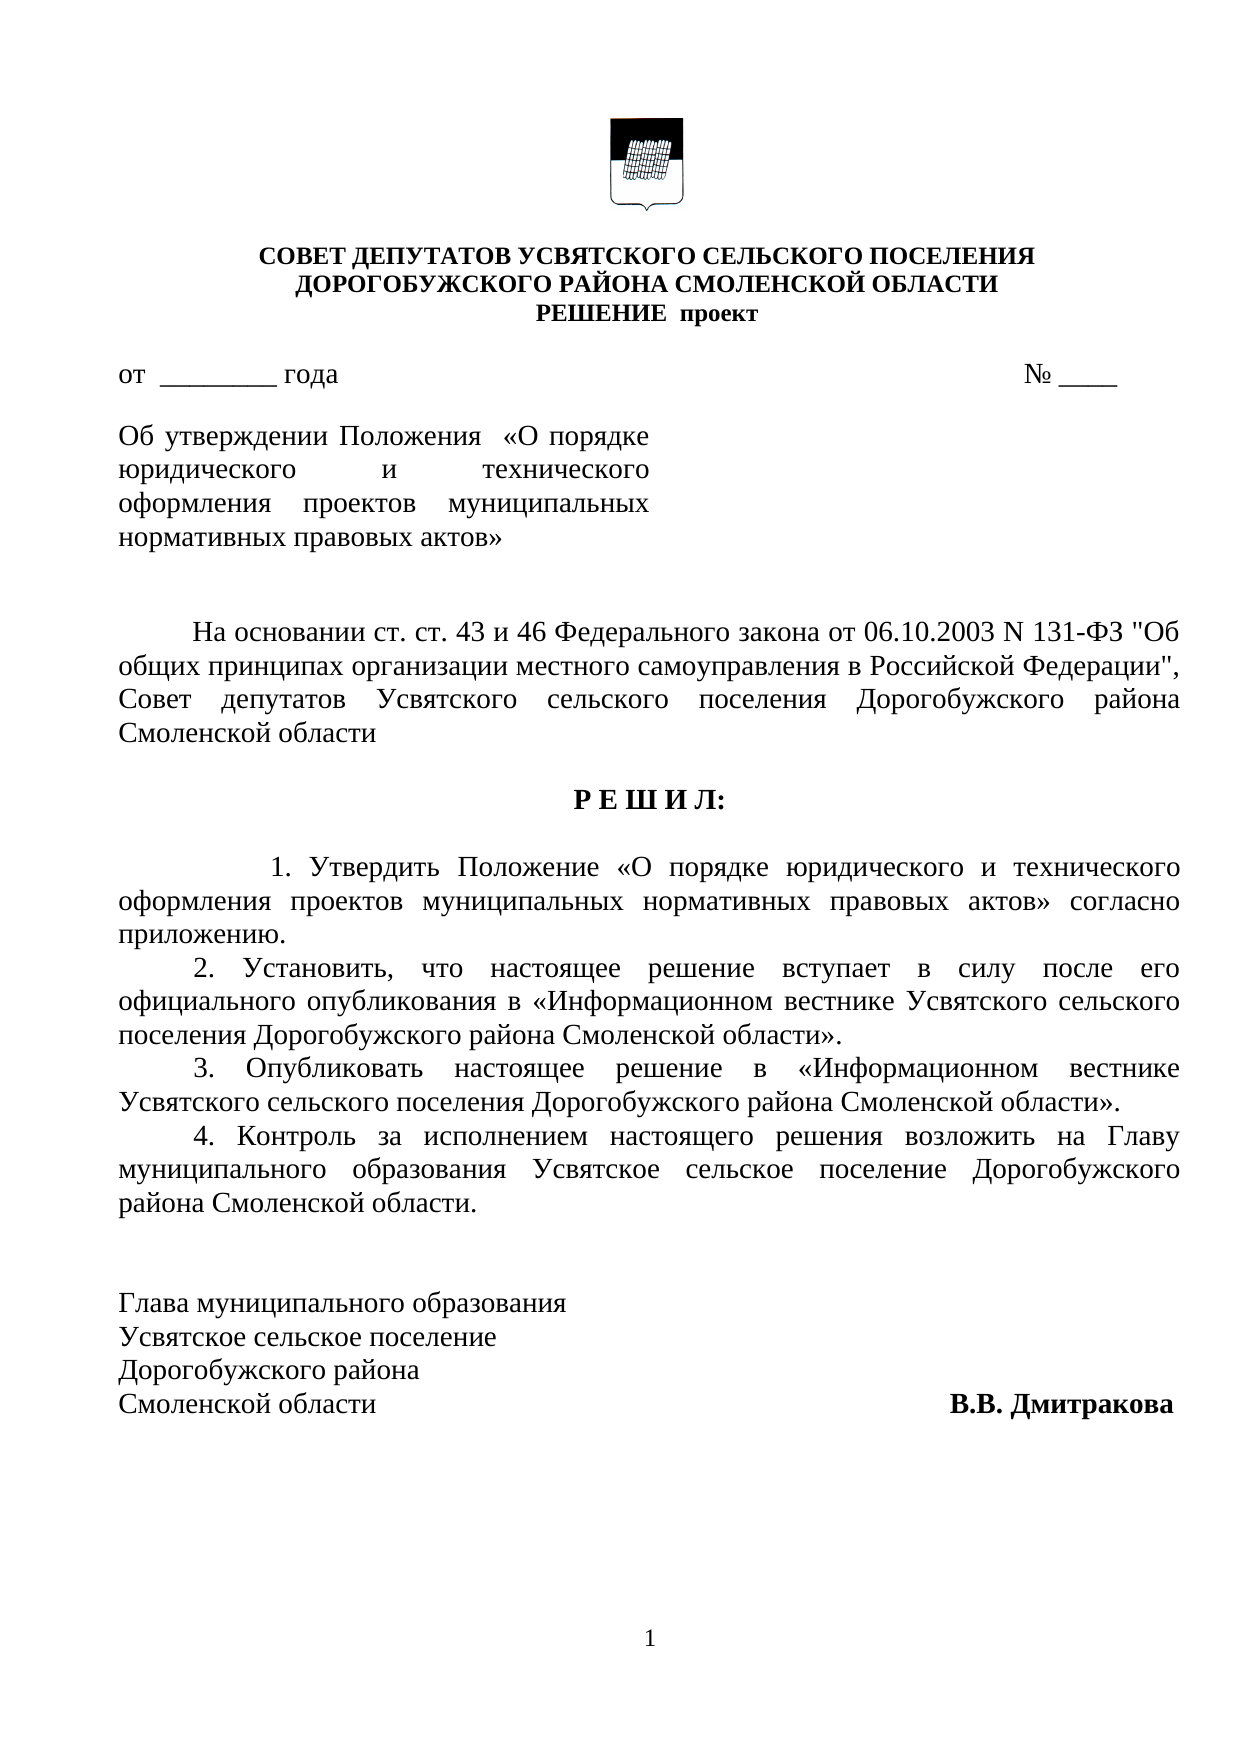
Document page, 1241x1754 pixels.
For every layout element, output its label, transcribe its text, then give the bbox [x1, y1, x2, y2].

text На основании ст. ст. 43 и 46 Федерального закона от 06.10.2003 N 131-ФЗ "Об общих принципах организации местного самоуправления в Российской Федерации", Совет депутатов Усвятского сельского поселения Дорогобужского района Смоленской области [118, 614, 1181, 749]
text Усвятское сельское поселение [118, 1319, 1181, 1352]
text Смоленской области В.В. Дмитракова [118, 1386, 1181, 1419]
text Об утверждении Положения «О порядке юридического и технического оформления проектов муниципальных нормативных правовых актов» [118, 418, 650, 552]
text 4. Контроль за исполнением настоящего решения возложить на Главу муниципального образования Усвятское сельское поселение Дорогобужского района Смоленской области. [118, 1118, 1181, 1218]
text 1. Утвердить Положение «О порядке юридического и технического оформления проектов муниципальных нормативных правовых актов» согласно приложению. [118, 849, 1181, 950]
picture [609, 118, 685, 212]
subtitle Дорогобужского района [118, 1352, 1181, 1386]
text 3. Опубликовать настоящее решение в «Информационном вестнике Усвятского сельского поселения Дорогобужского района Смоленской области». [118, 1051, 1181, 1118]
text Р Е Ш И Л: [118, 782, 1181, 816]
text Глава муниципального образования [118, 1285, 1181, 1319]
table_header СОВЕТ ДЕПУТАТОВ УСВЯТСКОГО СЕЛЬСКОГО ПОСЕЛЕНИЯ ДОРОГОБУЖСКОГО РАЙОНА СМОЛЕНСКОЙ ОБЛАСТИ РЕШЕНИЕ проект от ________ года № ____ [107, 118, 1187, 418]
text 2. Установить, что настоящее решение вступает в силу после его официального опубликования в «Информационном вестнике Усвятского сельского поселения Дорогобужского района Смоленской области». [118, 950, 1181, 1051]
